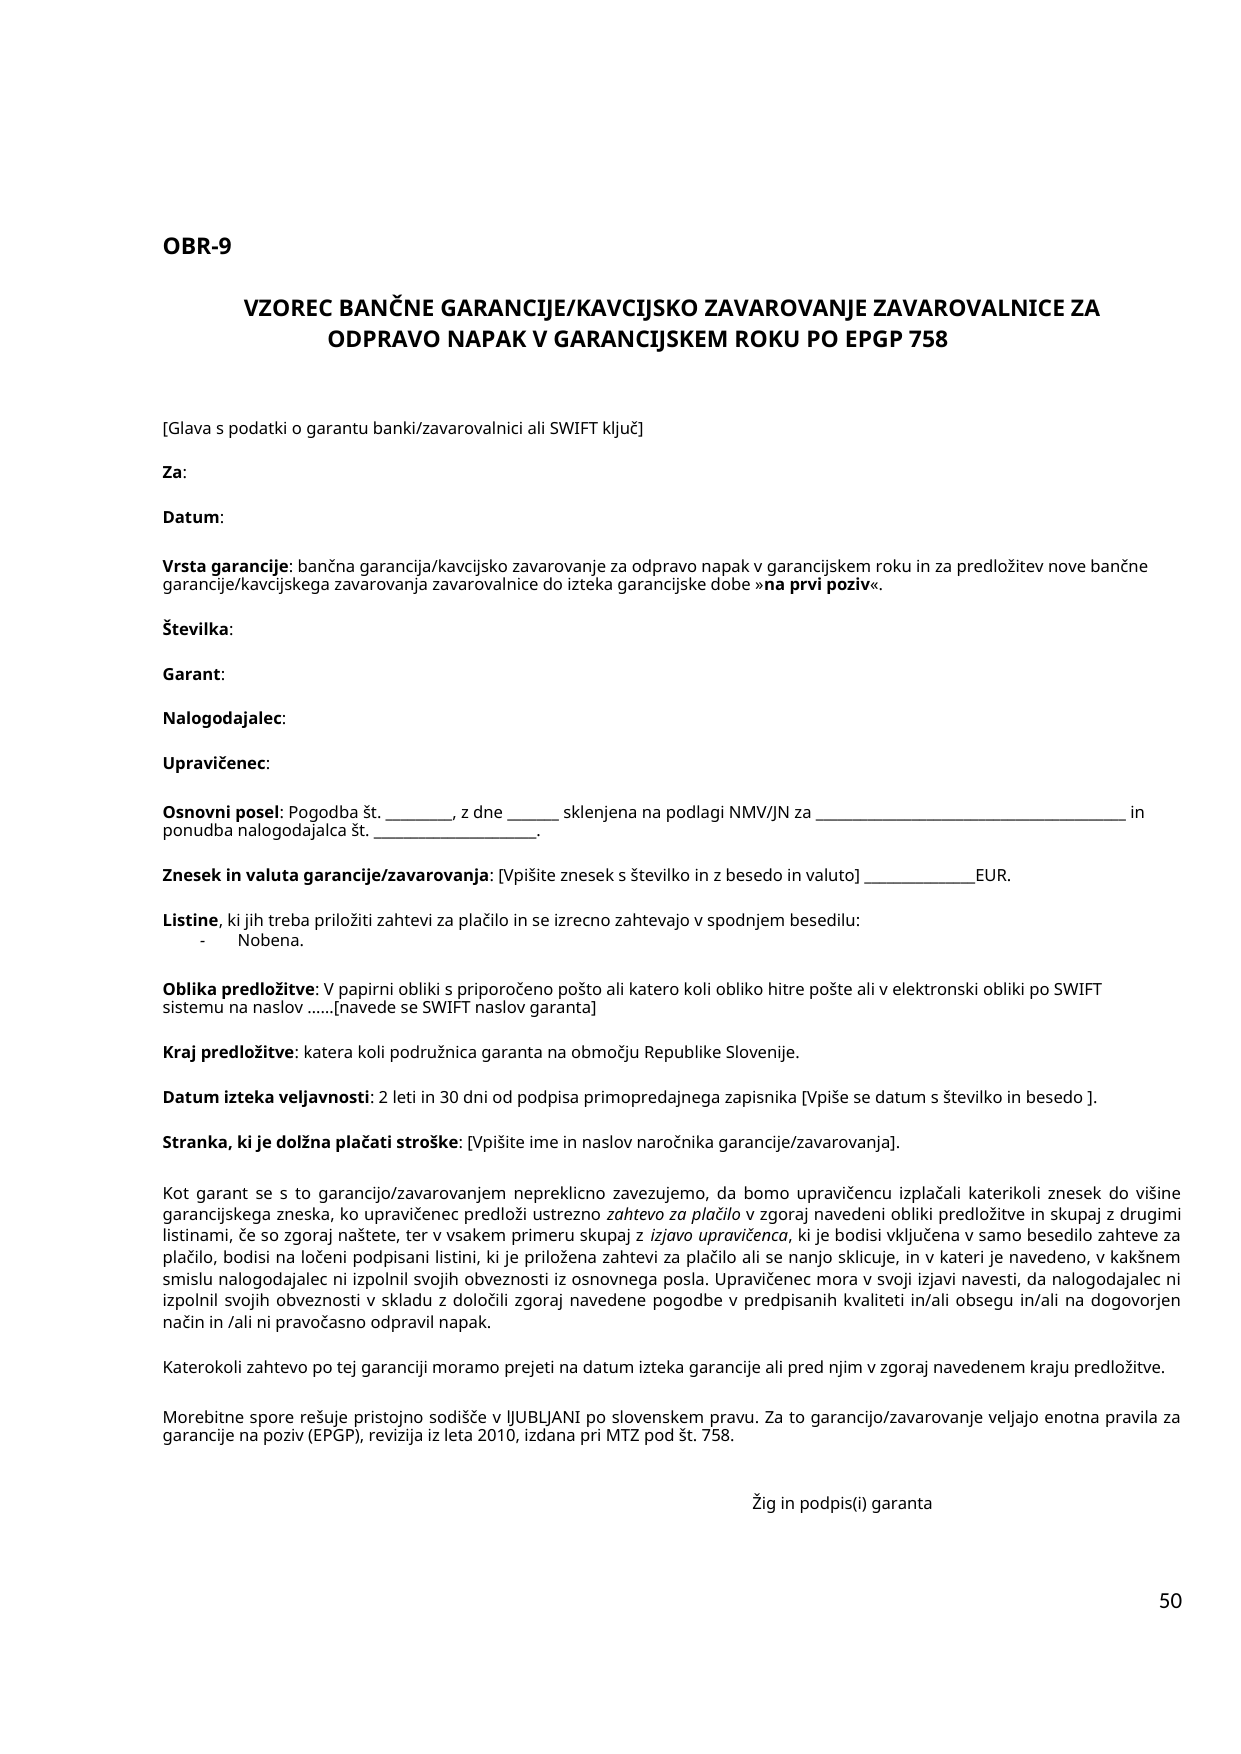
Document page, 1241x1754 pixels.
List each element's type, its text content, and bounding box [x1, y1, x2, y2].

text Osnovni posel: Pogodba št. _________, z dne _______ sklenjena na podlagi NMV/JN za __________________________________________ in ponudba nalogodajalca št. ______________________. [162, 803, 1180, 841]
text Upravičenec: [162, 751, 1182, 774]
text [Glava s podatki o garantu banki/zavarovalnici ali SWIFT ključ] [162, 416, 1182, 438]
text Listine, ki jih treba priložiti zahtevi za plačilo in se izrecno zahtevajo v spodnjem besedilu: [162, 908, 1182, 931]
text ODPRAVO NAPAK V GARANCIJSKEM ROKU PO EPGP 758 [327, 323, 1182, 354]
text Datum izteka veljavnosti: 2 leti in 30 dni od podpisa primopredajnega zapisnika [Vpiše se datum s številko in besedo ]. [162, 1085, 1182, 1108]
text Za: [162, 461, 1182, 483]
text Katerokoli zahtevo po tej garanciji moramo prejeti na datum izteka garancije ali pred njim v zgoraj navedenem kraju predložitve. [162, 1356, 1182, 1379]
text Datum: [162, 506, 1182, 528]
text Stranka, ki je dolžna plačati stroške: [Vpišite ime in naslov naročnika garancije/zavarovanja]. [162, 1130, 1182, 1153]
text Oblika predložitve: V papirni obliki s priporočeno pošto ali katero koli obliko hitre pošte ali v elektronski obliki po SWIFT sistemu na naslov ……[navede se SWIFT naslov garanta] [162, 980, 1161, 1018]
list Nobena. [200, 931, 1182, 951]
text OBR-9 [162, 230, 1182, 261]
text Znesek in valuta garancije/zavarovanja: [Vpišite znesek s številko in z besedo in valuto] _______________EUR. [162, 863, 1182, 886]
text Vrsta garancije: bančna garancija/kavcijsko zavarovanje za odpravo napak v garancijskem roku in za predložitev nove bančne garancije/kavcijskega zavarovanja zavarovalnice do izteka garancijske dobe »na prvi poziv«. [162, 557, 1180, 595]
text Žig in podpis(i) garanta [752, 1492, 1182, 1514]
text Številka: [162, 617, 1182, 640]
text Kraj predložitve: katera koli podružnica garanta na območju Republike Slovenije. [162, 1041, 1182, 1063]
text Kot garant se s to garancijo/zavarovanjem nepreklicno zavezujemo, da bomo upravičencu izplačali katerikoli znesek do višine garancijskega zneska, ko upravičenec predloži ustrezno zahtevo za plačilo v zgoraj navedeni obliki predložitve in skupaj z drugimi listinami, če so zgoraj naštete, ter v vsakem primeru skupaj z izjavo upravičenca, ki je bodisi vključena v samo besedilo zahteve za plačilo, bodisi na ločeni podpisani listini, ki je priložena zahtevi za plačilo ali se nanjo sklicuje, in v kateri je navedeno, v kakšnem smislu nalogodajalec ni izpolnil svojih obveznosti iz osnovnega posla. Upravičenec mora v svoji izjavi navesti, da nalogodajalec ni izpolnil svojih obveznosti v skladu z določili zgoraj navedene pogodbe v predpisanih kvaliteti in/ali obsegu in/ali na dogovorjen način in /ali ni pravočasno odpravil napak. [162, 1182, 1182, 1333]
text Morebitne spore rešuje pristojno sodišče v lJUBLJANI po slovenskem pravu. Za to garancijo/zavarovanje veljajo enotna pravila za garancije na poziv (EPGP), revizija iz leta 2010, izdana pri MTZ pod št. 758. [162, 1408, 1182, 1446]
text Nalogodajalec: [162, 707, 1182, 729]
text VZOREC BANČNE GARANCIJE/KAVCIJSKO ZAVAROVANJE ZAVAROVALNICE ZA [162, 292, 1182, 323]
text Garant: [162, 662, 1182, 684]
